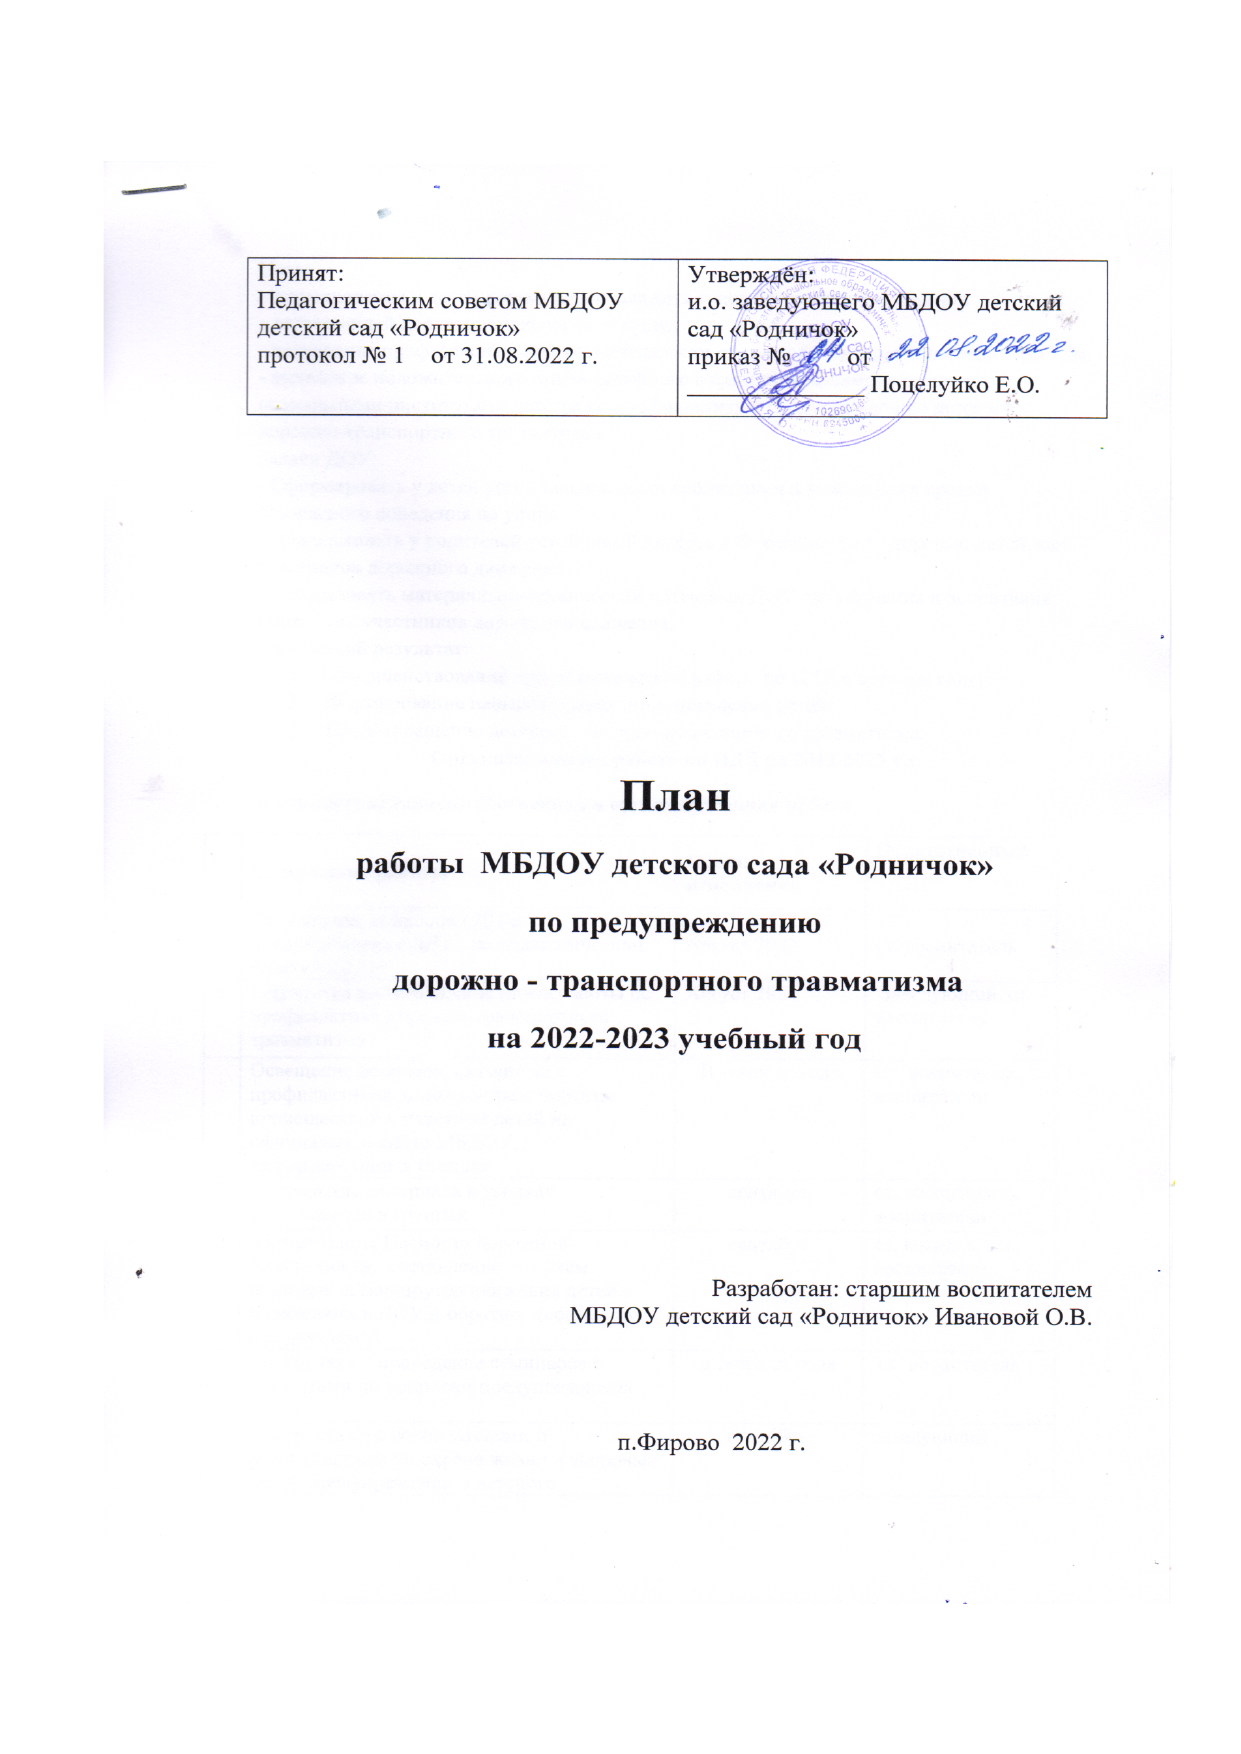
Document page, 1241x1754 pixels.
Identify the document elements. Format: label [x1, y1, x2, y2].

picture [103, 161, 1176, 1604]
